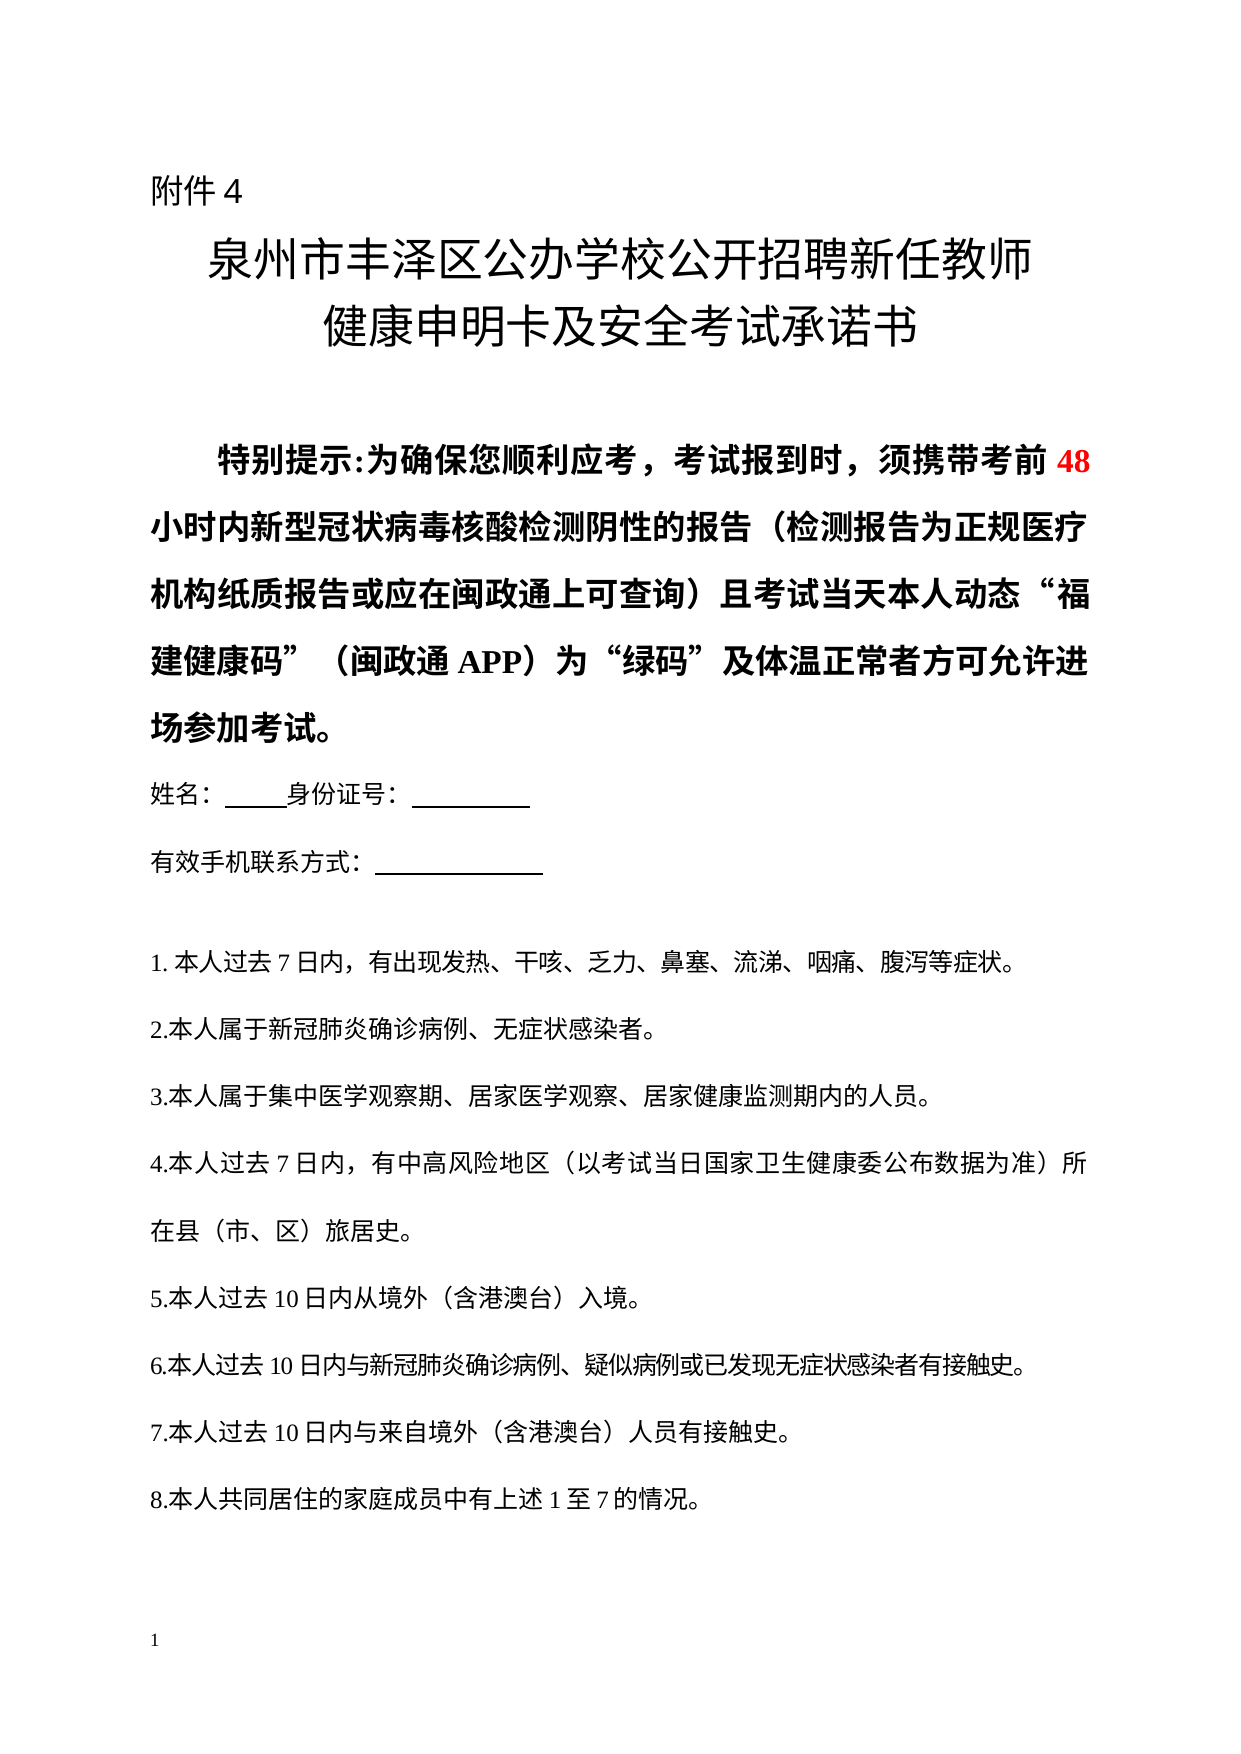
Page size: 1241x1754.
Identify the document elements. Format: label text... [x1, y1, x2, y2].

list 本人过去7日内，有中高风险地区（以考试当日国家卫生健康委公布数据为准）所在县（市、区）旅居史。 [150, 1128, 1090, 1263]
text 特别提示:为确保您顺利应考，考试报到时，须携带考前48小时内新型冠状病毒核酸检测阴性的报告（检测报告为正规医疗机构纸质报告或应在闽政通上可查询）且考试当天本人动态“福建健康码”（闽政通APP）为“绿码”及体温正常者方可允许进场参加考试。 [150, 424, 1090, 759]
list 本人过去10日内与来自境外（含港澳台）人员有接触史。 [150, 1397, 1090, 1464]
text 8.本人共同居住的家庭成员中有上述1至7的情况。 [150, 1464, 1090, 1531]
list 本人过去10日内从境外（含港澳台）入境。 [150, 1263, 1090, 1330]
text 有效手机联系方式： [150, 827, 1090, 894]
list 本人过去7日内，有出现发热、干咳、乏力、鼻塞、流涕、咽痛、腹泻等症状。 [150, 927, 1090, 994]
list 本人过去10日内与新冠肺炎确诊病例、疑似病例或已发现无症状感染者有接触史。 [150, 1330, 1090, 1397]
text 泉州市丰泽区公办学校公开招聘新任教师 [150, 223, 1090, 290]
text 附件4 [150, 156, 1090, 223]
list 本人属于集中医学观察期、居家医学观察、居家健康监测期内的人员。 [150, 1061, 1090, 1128]
text 姓名： 身份证号： [150, 759, 1090, 827]
text 健康申明卡及安全考试承诺书 [150, 290, 1090, 357]
list 本人属于新冠肺炎确诊病例、无症状感染者。 [150, 994, 1090, 1061]
